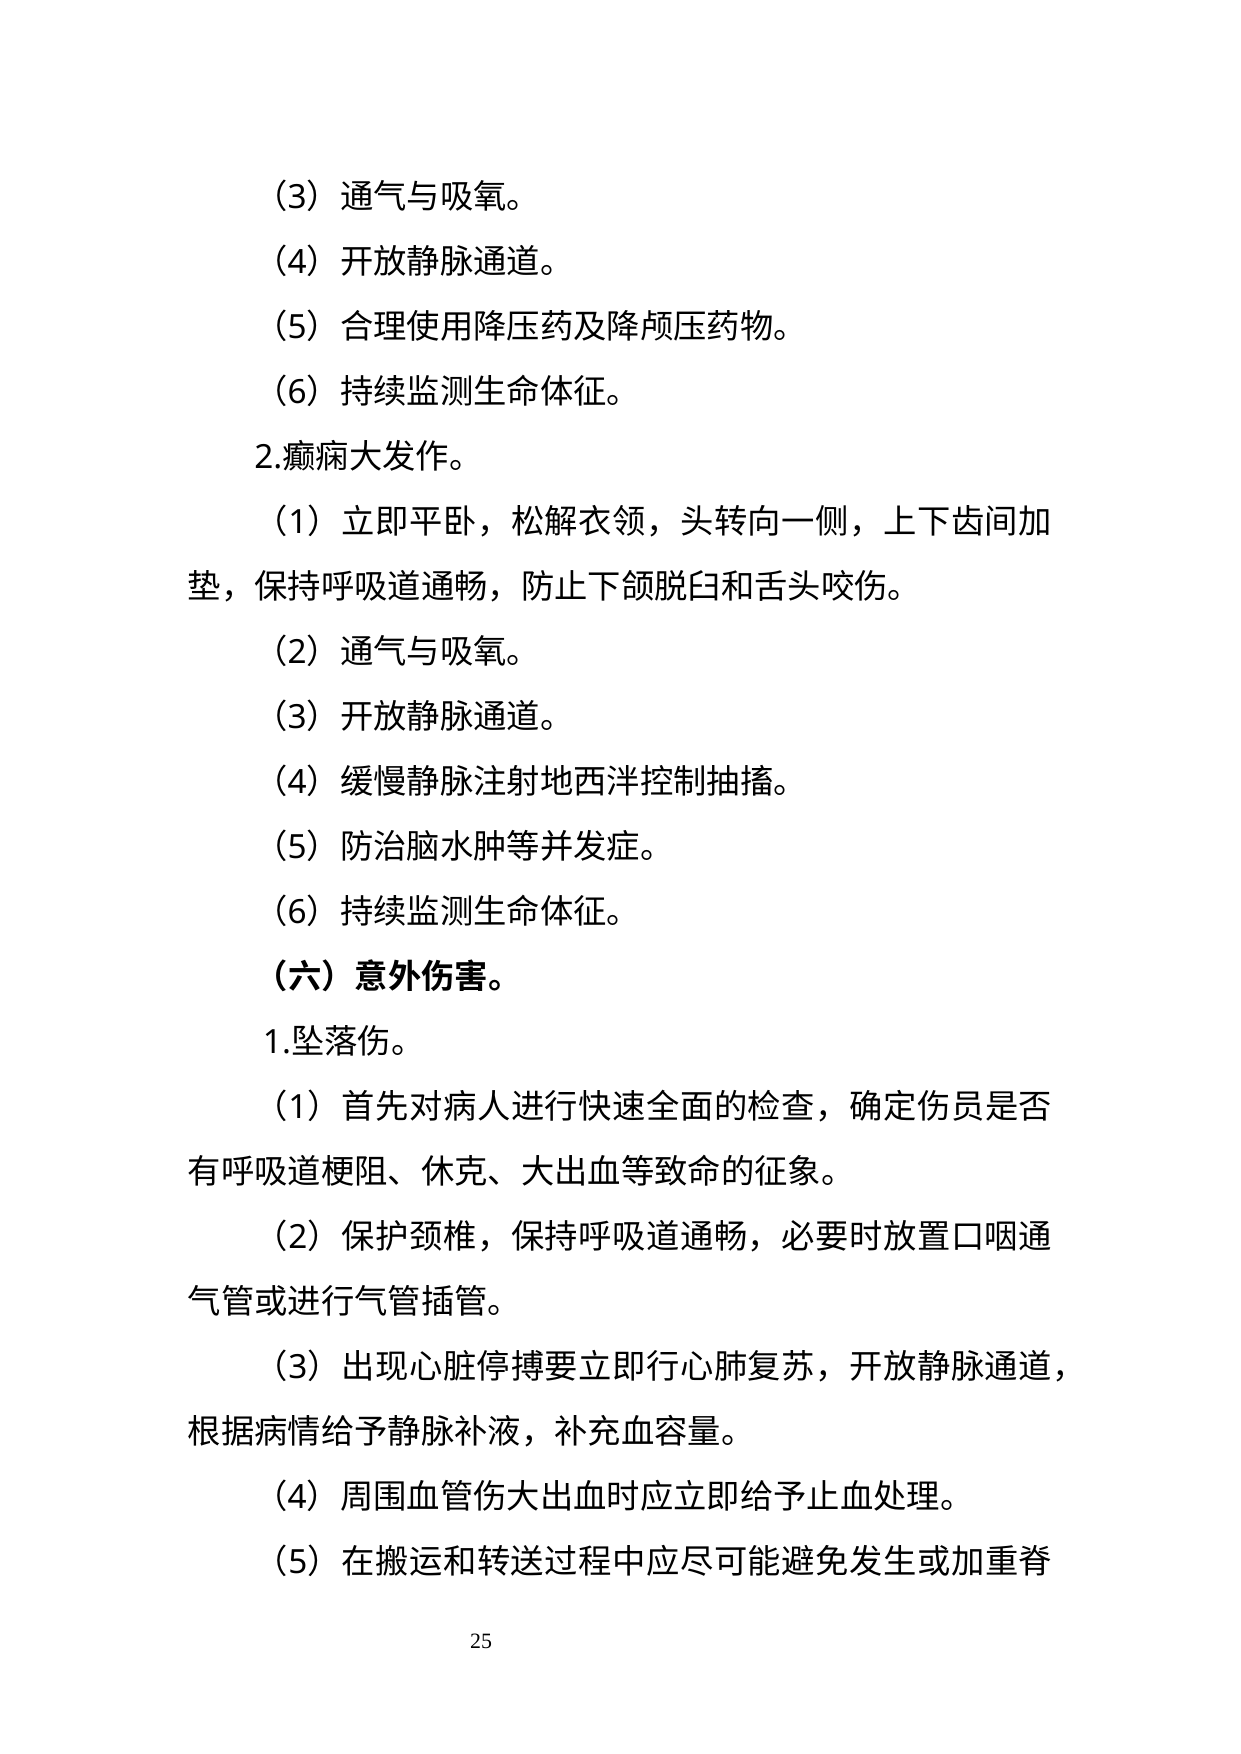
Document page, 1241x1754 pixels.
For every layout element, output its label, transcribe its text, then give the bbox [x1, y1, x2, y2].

text 2.癫痫大发作。 [187, 422, 1053, 487]
text （3）出现心脏停搏要立即行心肺复苏，开放静脉通道，根据病情给予静脉补液，补充血容量。 [187, 1332, 1053, 1462]
text （4）周围血管伤大出血时应立即给予止血处理。 [187, 1462, 1053, 1527]
text （6）持续监测生命体征。 [187, 357, 1053, 422]
text （5）防治脑水肿等并发症。 [187, 812, 1053, 877]
text （4）开放静脉通道。 [187, 227, 1053, 292]
text （6）持续监测生命体征。 [187, 877, 1053, 942]
text （1）首先对病人进行快速全面的检查，确定伤员是否有呼吸道梗阻、休克、大出血等致命的征象。 [187, 1072, 1053, 1202]
text （4）缓慢静脉注射地西泮控制抽搐。 [187, 747, 1053, 812]
text （1）立即平卧，松解衣领，头转向一侧，上下齿间加垫，保持呼吸道通畅，防止下颌脱臼和舌头咬伤。 [187, 487, 1053, 617]
text （2）保护颈椎，保持呼吸道通畅，必要时放置口咽通气管或进行气管插管。 [187, 1202, 1053, 1332]
text （3）通气与吸氧。 [187, 162, 1053, 227]
text （3）开放静脉通道。 [187, 682, 1053, 747]
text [187, 1527, 1053, 1592]
text （2）通气与吸氧。 [187, 617, 1053, 682]
text （5）合理使用降压药及降颅压药物。 [187, 292, 1053, 357]
text （六）意外伤害。 [187, 942, 1053, 1007]
text 1.坠落伤。 [187, 1007, 1053, 1072]
